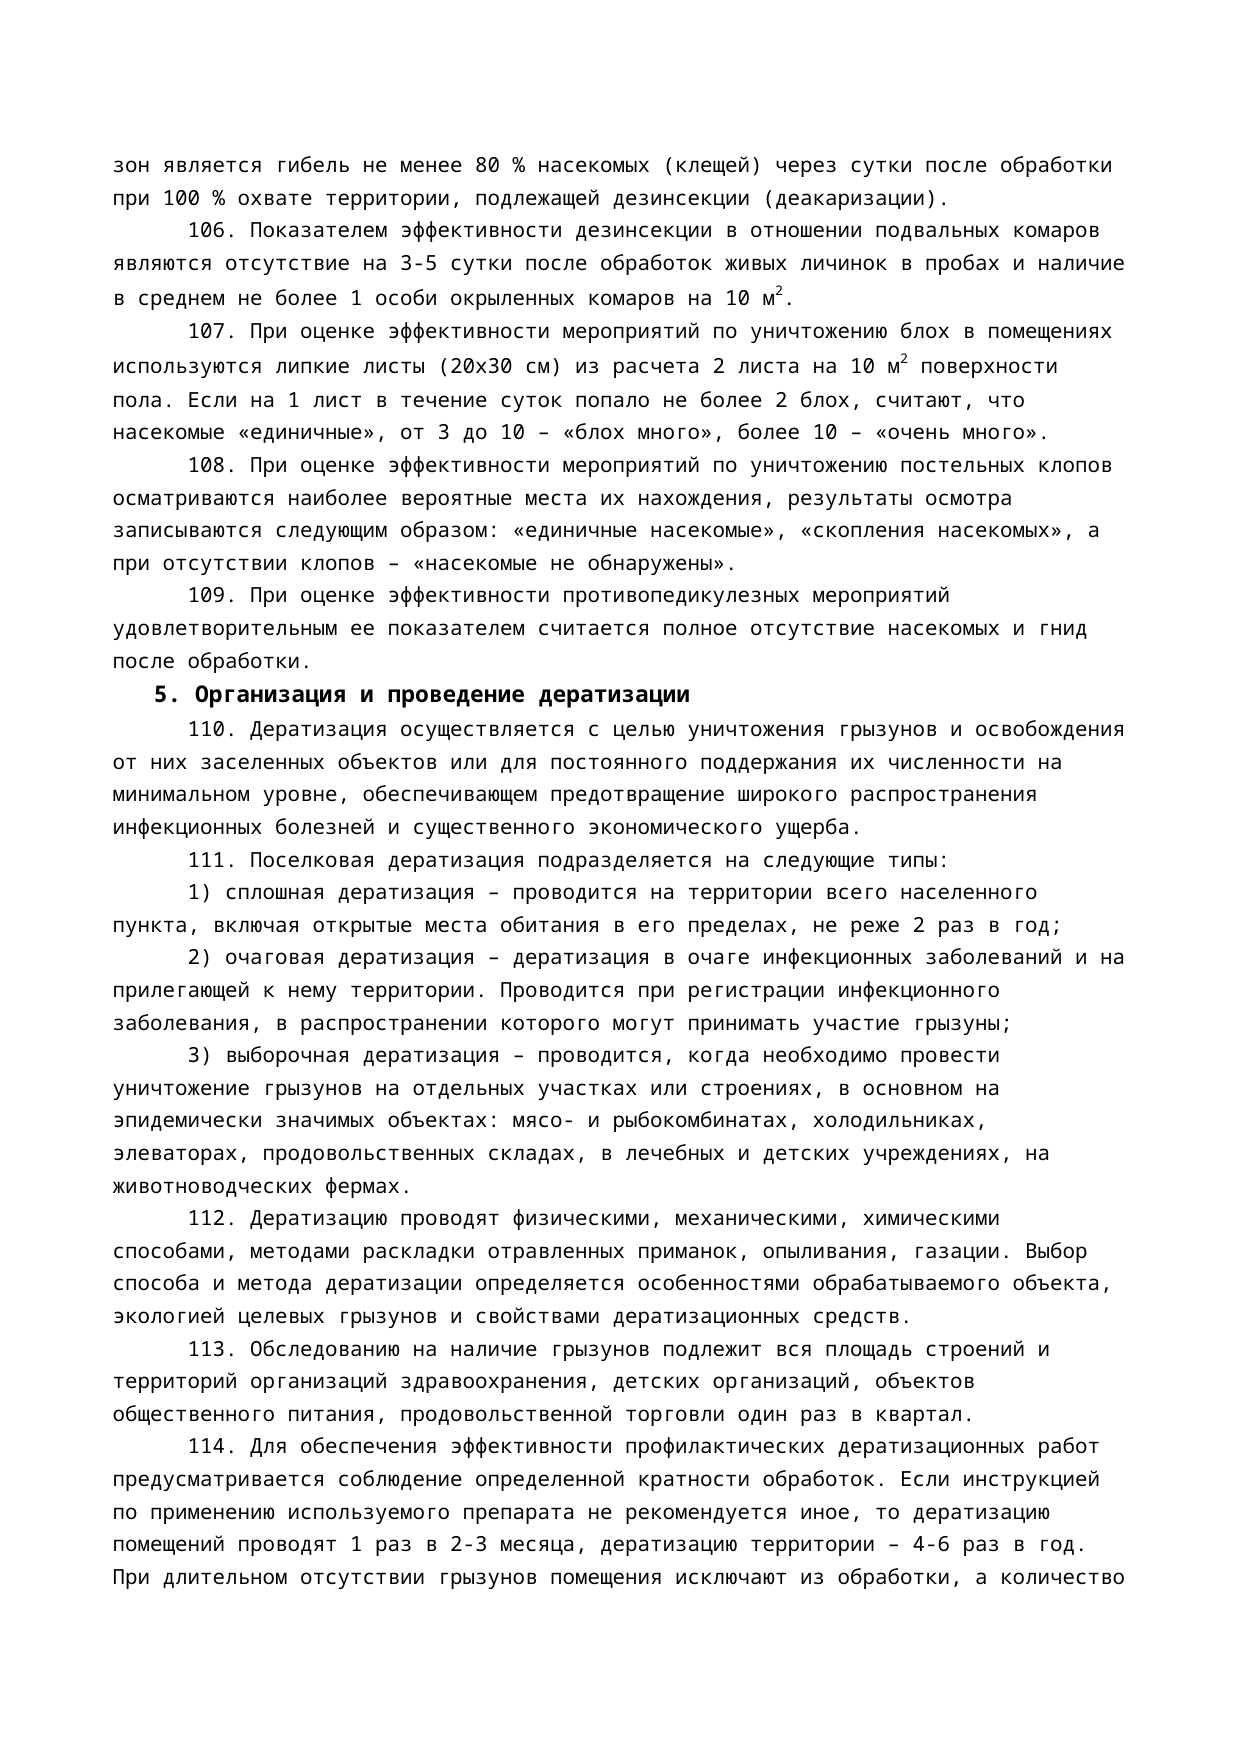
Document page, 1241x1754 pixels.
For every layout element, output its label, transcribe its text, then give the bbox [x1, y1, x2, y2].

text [112, 714, 1128, 1590]
text 5. Организация и проведение дератизации [112, 678, 1128, 709]
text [112, 150, 1128, 674]
